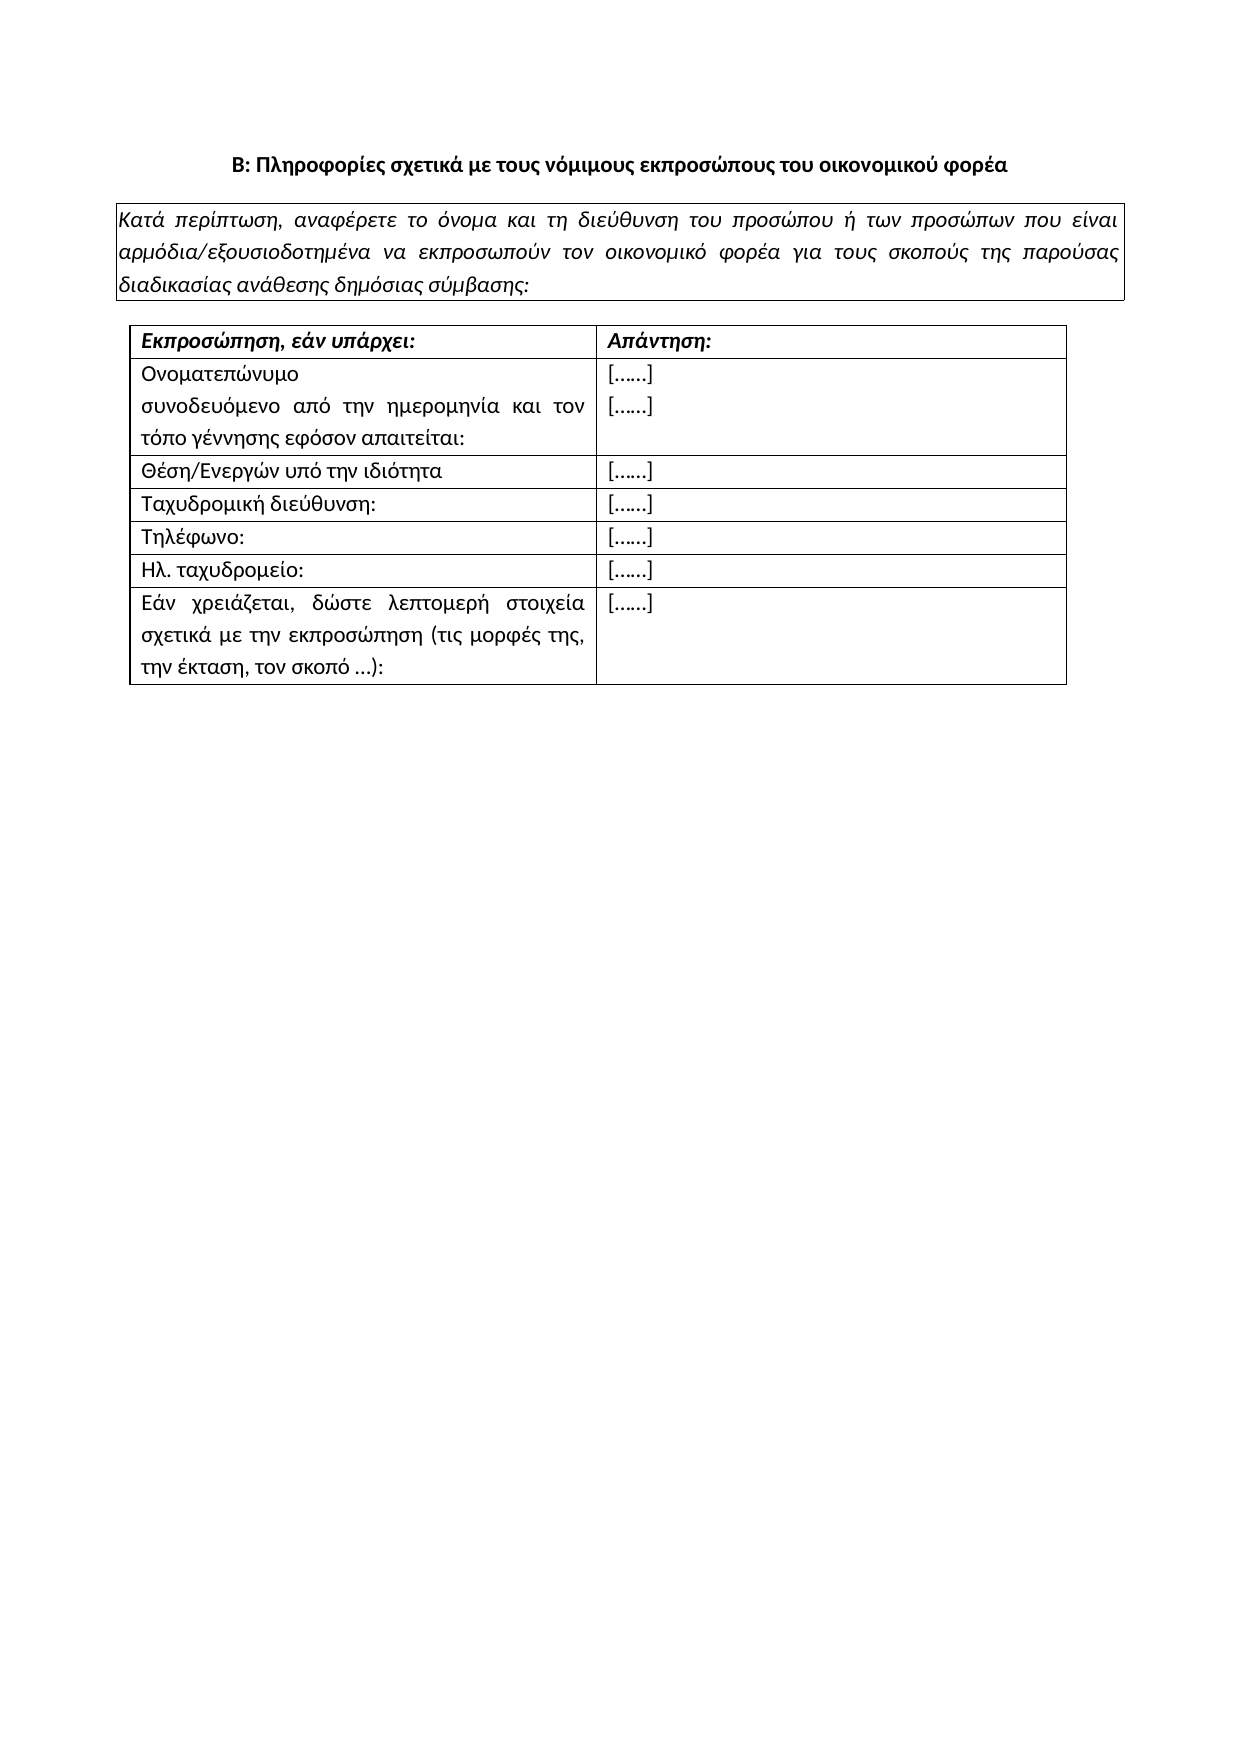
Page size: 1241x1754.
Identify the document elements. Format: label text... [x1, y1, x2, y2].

table_cell [……] [……] [597, 359, 1066, 455]
table_cell Θέση/Ενεργών υπό την ιδιότητα [131, 456, 596, 488]
table_cell Ταχυδρομική διεύθυνση: [131, 489, 596, 521]
table_cell Εάν χρειάζεται, δώστε λεπτομερή στοιχεία σχετικά με την εκπροσώπηση (τις μορφές της, την έκταση, τον σκοπό …): [131, 588, 596, 684]
table_cell Ονοματεπώνυμο συνοδευόμενο από την ημερομηνία και τον τόπο γέννησης εφόσον απαιτείται: [131, 359, 596, 455]
table_cell [……] [597, 522, 1066, 554]
table_cell [……] [597, 489, 1066, 521]
table_cell Ηλ. ταχυδρομείο: [131, 555, 596, 587]
table_cell [……] [597, 555, 1066, 587]
text Β: Πληροφορίες σχετικά με τους νόμιμους εκπροσώπους του οικονομικού φορέα [118, 150, 1122, 178]
table_cell [……] [597, 456, 1066, 488]
text Κατά περίπτωση, αναφέρετε το όνομα και τη διεύθυνση του προσώπου ή των προσώπων που είναι αρμόδια/εξουσιοδοτημένα να εκπροσωπούν τον οικονομικό φορέα για τους σκοπούς της παρούσας διαδικασίας ανάθεσης δημόσιας σύμβασης: [117, 204, 1124, 300]
table_cell [……] [597, 588, 1066, 684]
table_header Εκπροσώπηση, εάν υπάρχει: [131, 326, 596, 358]
table_header Απάντηση: [597, 326, 1066, 358]
table_cell Τηλέφωνο: [131, 522, 596, 554]
